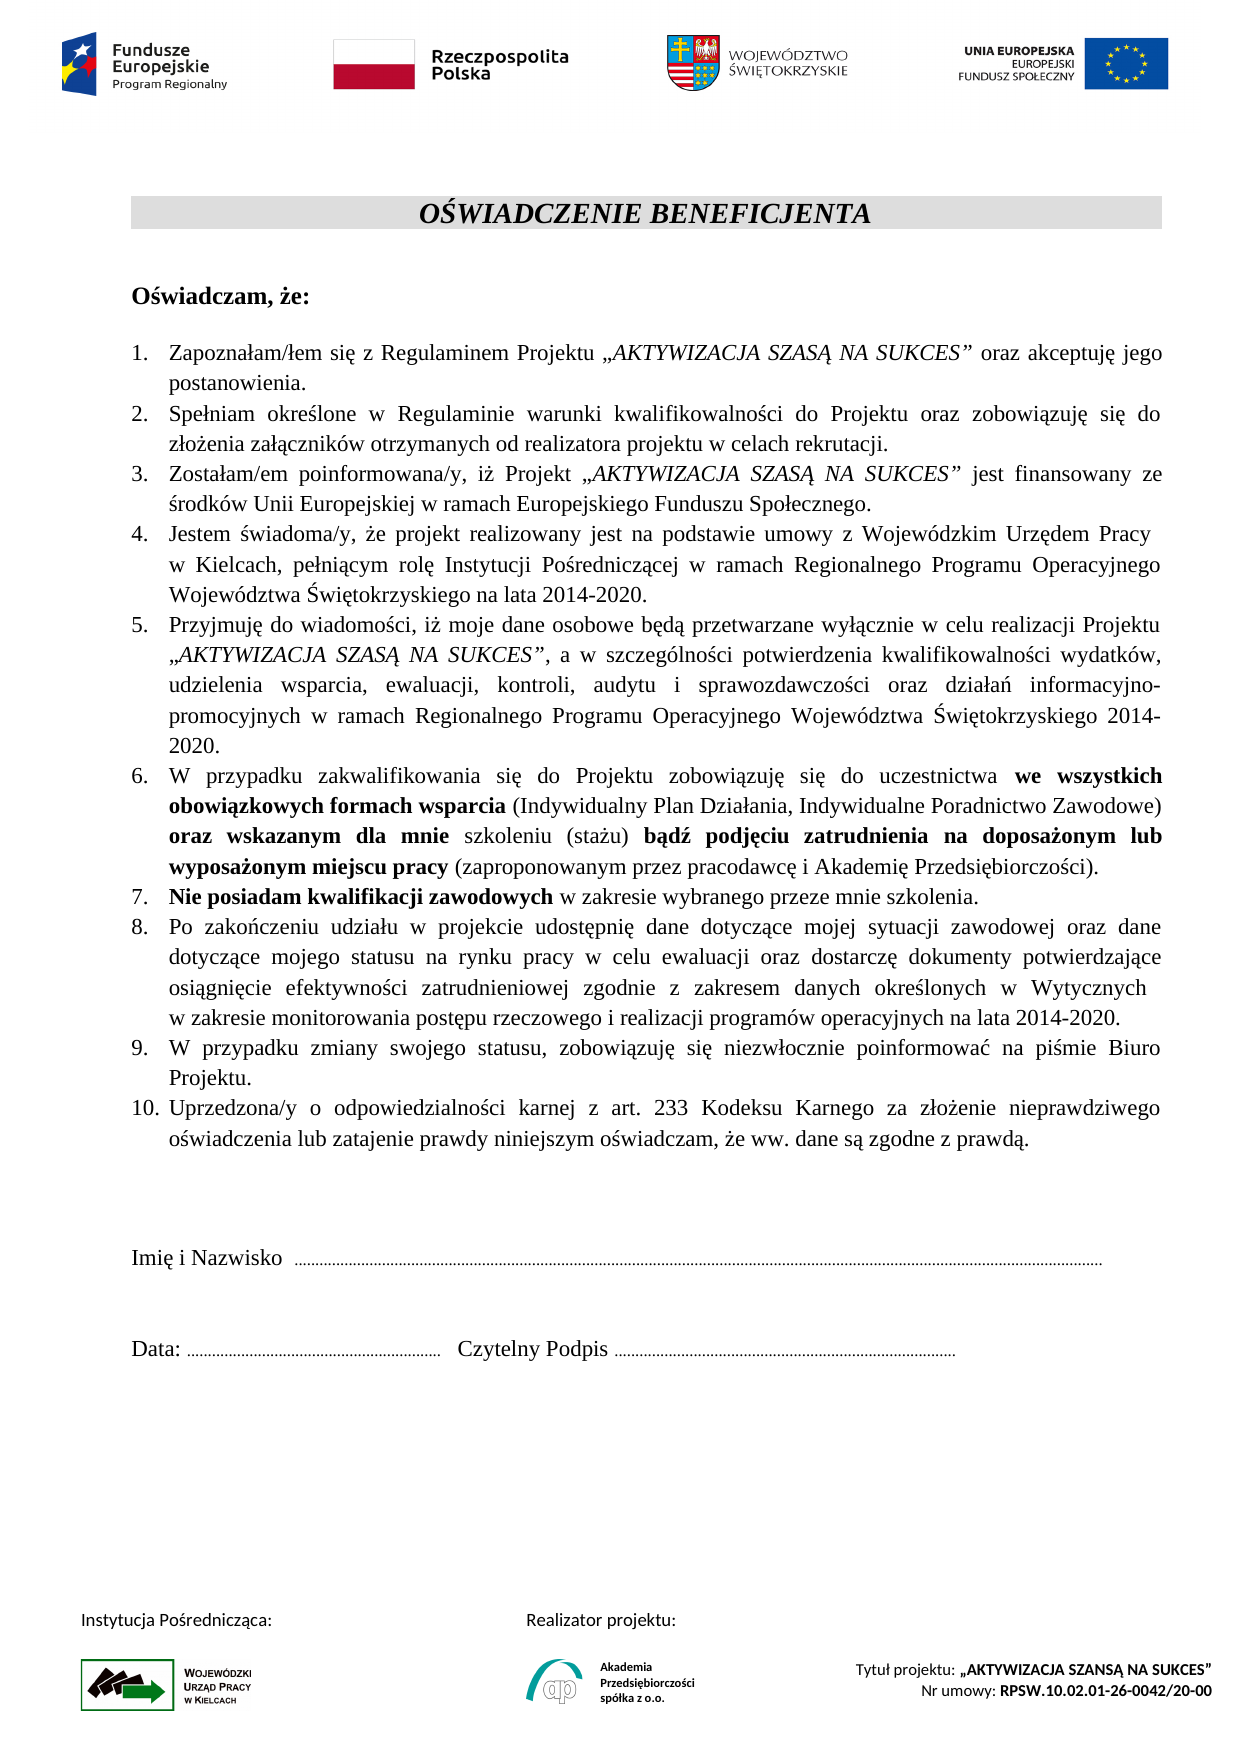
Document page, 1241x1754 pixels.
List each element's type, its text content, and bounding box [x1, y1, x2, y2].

list Jestem świadoma/y, że projekt realizowany jest na podstawie umowy z Wojewódzkim Urzędem Pracy w Kielcach, pełniącym rolę Instytucji Pośredniczącej w ramach Regionalnego Programu Operacyjnego Województwa Świętokrzyskiego na lata 2014-2020. [131, 521, 1162, 607]
text Oświadczam, że: [131, 281, 1162, 309]
picture [526, 1659, 583, 1704]
text OŚWIADCZENIE BENEFICJENTA [131, 196, 1162, 229]
list Przyjmuję do wiadomości, iż moje dane osobowe będą przetwarzane wyłącznie w celu realizacji Projektu „AKTYWIZACJA SZASĄ NA SUKCES”, a w szczególności potwierdzenia kwalifikowalności wydatków, udzielenia wsparcia, ewaluacji, kontroli, audytu i sprawozdawczości oraz działań informacyjno-promocyjnych w ramach Regionalnego Programu Operacyjnego Województwa Świętokrzyskiego 2014-2020. [131, 611, 1162, 758]
list Nie posiadam kwalifikacji zawodowych w zakresie wybranego przeze mnie szkolenia. [131, 883, 1162, 909]
text Data: ............................................................. Czytelny Podpis .................................................................................. [131, 1335, 1162, 1361]
picture [80, 1659, 251, 1711]
list Zostałam/em poinformowana/y, iż Projekt „AKTYWIZACJA SZASĄ NA SUKCES” jest finansowany ze środków Unii Europejskiej w ramach Europejskiego Funduszu Społecznego. [131, 460, 1162, 517]
list W przypadku zakwalifikowania się do Projektu zobowiązuję się do uczestnictwa we wszystkich obowiązkowych formach wsparcia (Indywidualny Plan Działania, Indywidualne Poradnictwo Zawodowe) oraz wskazanym dla mnie szkoleniu (stażu) bądź podjęciu zatrudnienia na doposażonym lub wyposażonym miejscu pracy (zaproponowanym przez pracodawcę i Akademię Przedsiębiorczości). [131, 762, 1162, 879]
list Spełniam określone w Regulaminie warunki kwalifikowalności do Projektu oraz zobowiązuję się do złożenia załączników otrzymanych od realizatora projektu w celach rekrutacji. [131, 400, 1162, 456]
list Zapoznałam/łem się z Regulaminem Projektu „AKTYWIZACJA SZASĄ NA SUKCES” oraz akceptuję jego postanowienia. [131, 339, 1162, 396]
list W przypadku zmiany swojego statusu, zobowiązuję się niezwłocznie poinformować na piśmie Biuro Projektu. [131, 1034, 1162, 1091]
text Imię i Nazwisko .................................................................................................................................................................................................. [131, 1244, 1162, 1271]
picture [28, 0, 1202, 133]
list Po zakończeniu udziału w projekcie udostępnię dane dotyczące mojej sytuacji zawodowej oraz dane dotyczące mojego statusu na rynku pracy w celu ewaluacji oraz dostarczę dokumenty potwierdzające osiągnięcie efektywności zatrudnieniowej zgodnie z zakresem danych określonych w Wytycznych w zakresie monitorowania postępu rzeczowego i realizacji programów operacyjnych na lata 2014-2020. [131, 913, 1162, 1030]
list Uprzedzona/y o odpowiedzialności karnej z art. 233 Kodeksu Karnego za złożenie nieprawdziwego oświadczenia lub zatajenie prawdy niniejszym oświadczam, że ww. dane są zgodne z prawdą. [131, 1094, 1162, 1151]
